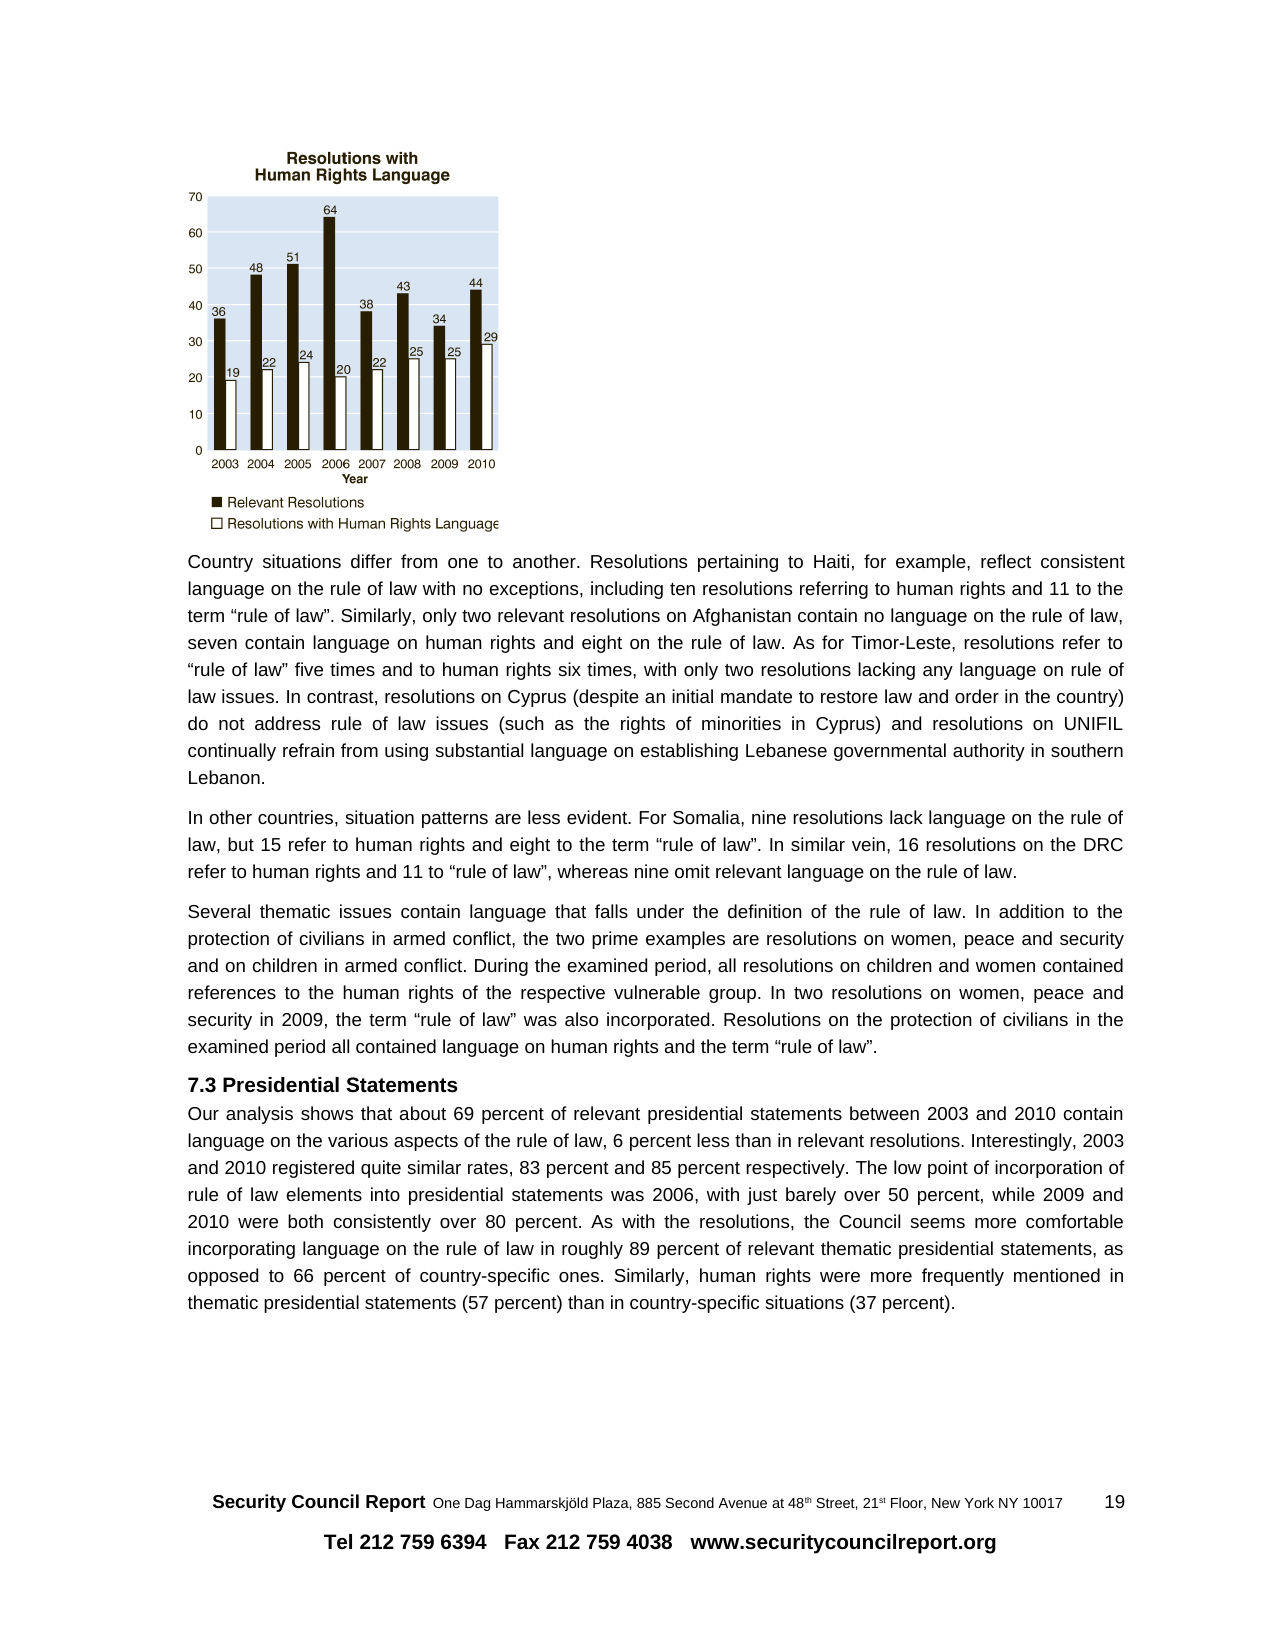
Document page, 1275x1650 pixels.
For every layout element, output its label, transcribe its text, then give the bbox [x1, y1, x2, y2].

text Our analysis shows that about 69 percent of relevant presidential statements between 2003 and 2010 contain language on the various aspects of the rule of law, 6 percent less than in relevant resolutions. Interestingly, 2003 and 2010 registered quite similar rates, 83 percent and 85 percent respectively. The low point of incorporation of rule of law elements into presidential statements was 2006, with just barely over 50 percent, while 2009 and 2010 were both consistently over 80 percent. As with the resolutions, the Council seems more comfortable incorporating language on the rule of law in roughly 89 percent of relevant thematic presidential statements, as opposed to 66 percent of country-specific ones. Similarly, human rights were more frequently mentioned in thematic presidential statements (57 percent) than in country-specific situations (37 percent). [187, 1097, 1125, 1314]
text 7.3 Presidential Statements [187, 1070, 1125, 1097]
text Country situations differ from one to another. Resolutions pertaining to Haiti, for example, reflect consistent language on the rule of law with no exceptions, including ten resolutions referring to human rights and 11 to the term “rule of law”. Similarly, only two relevant resolutions on Afghanistan contain no language on the rule of law, seven contain language on human rights and eight on the rule of law. As for Timor-Leste, resolutions refer to “rule of law” five times and to human rights six times, with only two resolutions lacking any language on rule of law issues. In contrast, resolutions on Cyprus (despite an initial mandate to restore law and order in the country) do not address rule of law issues (such as the rights of minorities in Cyprus) and resolutions on UNIFIL continually refrain from using substantial language on establishing Lebanese governmental authority in southern Lebanon. [187, 545, 1125, 789]
text Several thematic issues contain language that falls under the definition of the rule of law. In addition to the protection of civilians in armed conflict, the two prime examples are resolutions on women, peace and security and on children in armed conflict. During the examined period, all resolutions on children and women contained references to the human rights of the respective vulnerable group. In two resolutions on women, peace and security in 2009, the term “rule of law” was also incorporated. Resolutions on the protection of civilians in the examined period all contained language on human rights and the term “rule of law”. [187, 895, 1125, 1057]
picture [187, 150, 499, 533]
text In other countries, situation patterns are less evident. For Somalia, nine resolutions lack language on the rule of law, but 15 refer to human rights and eight to the term “rule of law”. In similar vein, 16 resolutions on the DRC refer to human rights and 11 to “rule of law”, whereas nine omit relevant language on the rule of law. [187, 801, 1125, 882]
